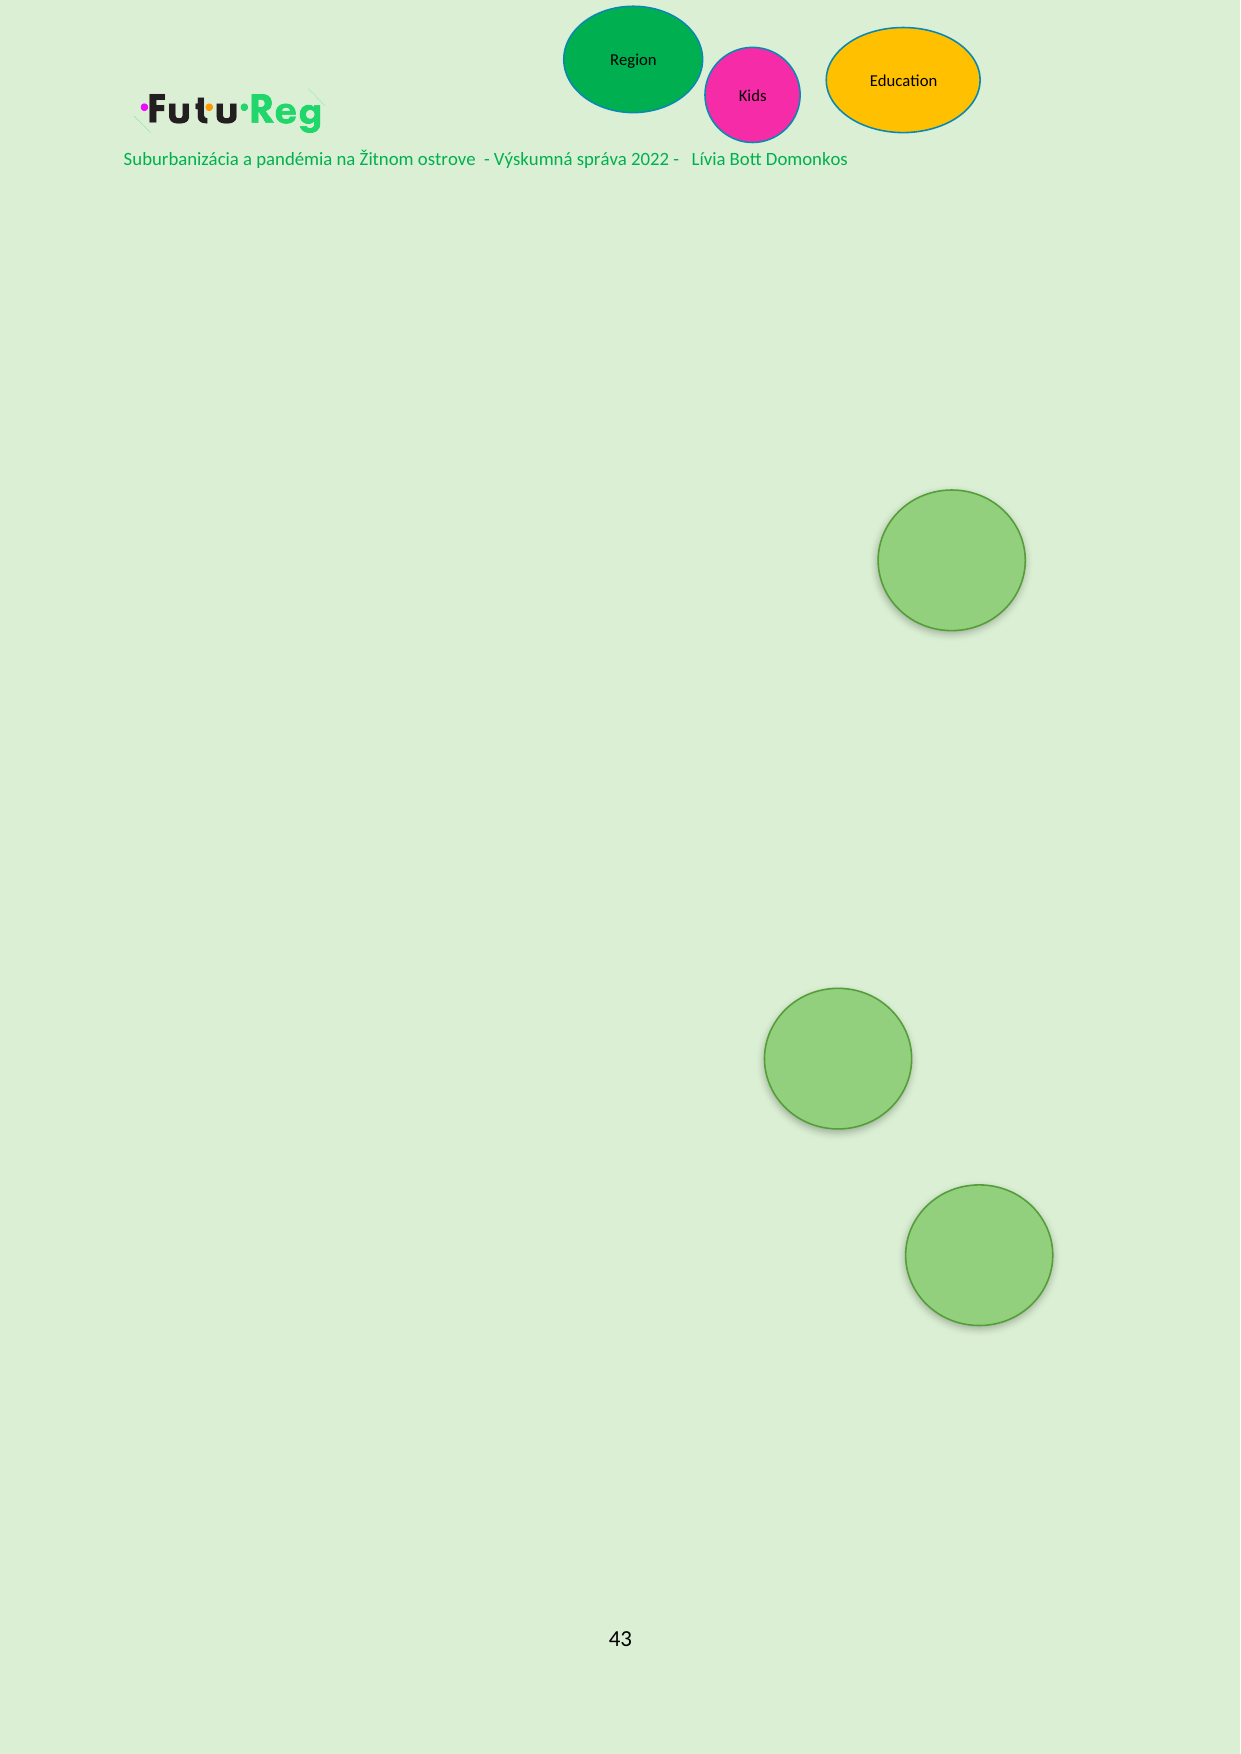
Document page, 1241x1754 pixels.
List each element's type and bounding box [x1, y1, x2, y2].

picture [119, 73, 335, 148]
